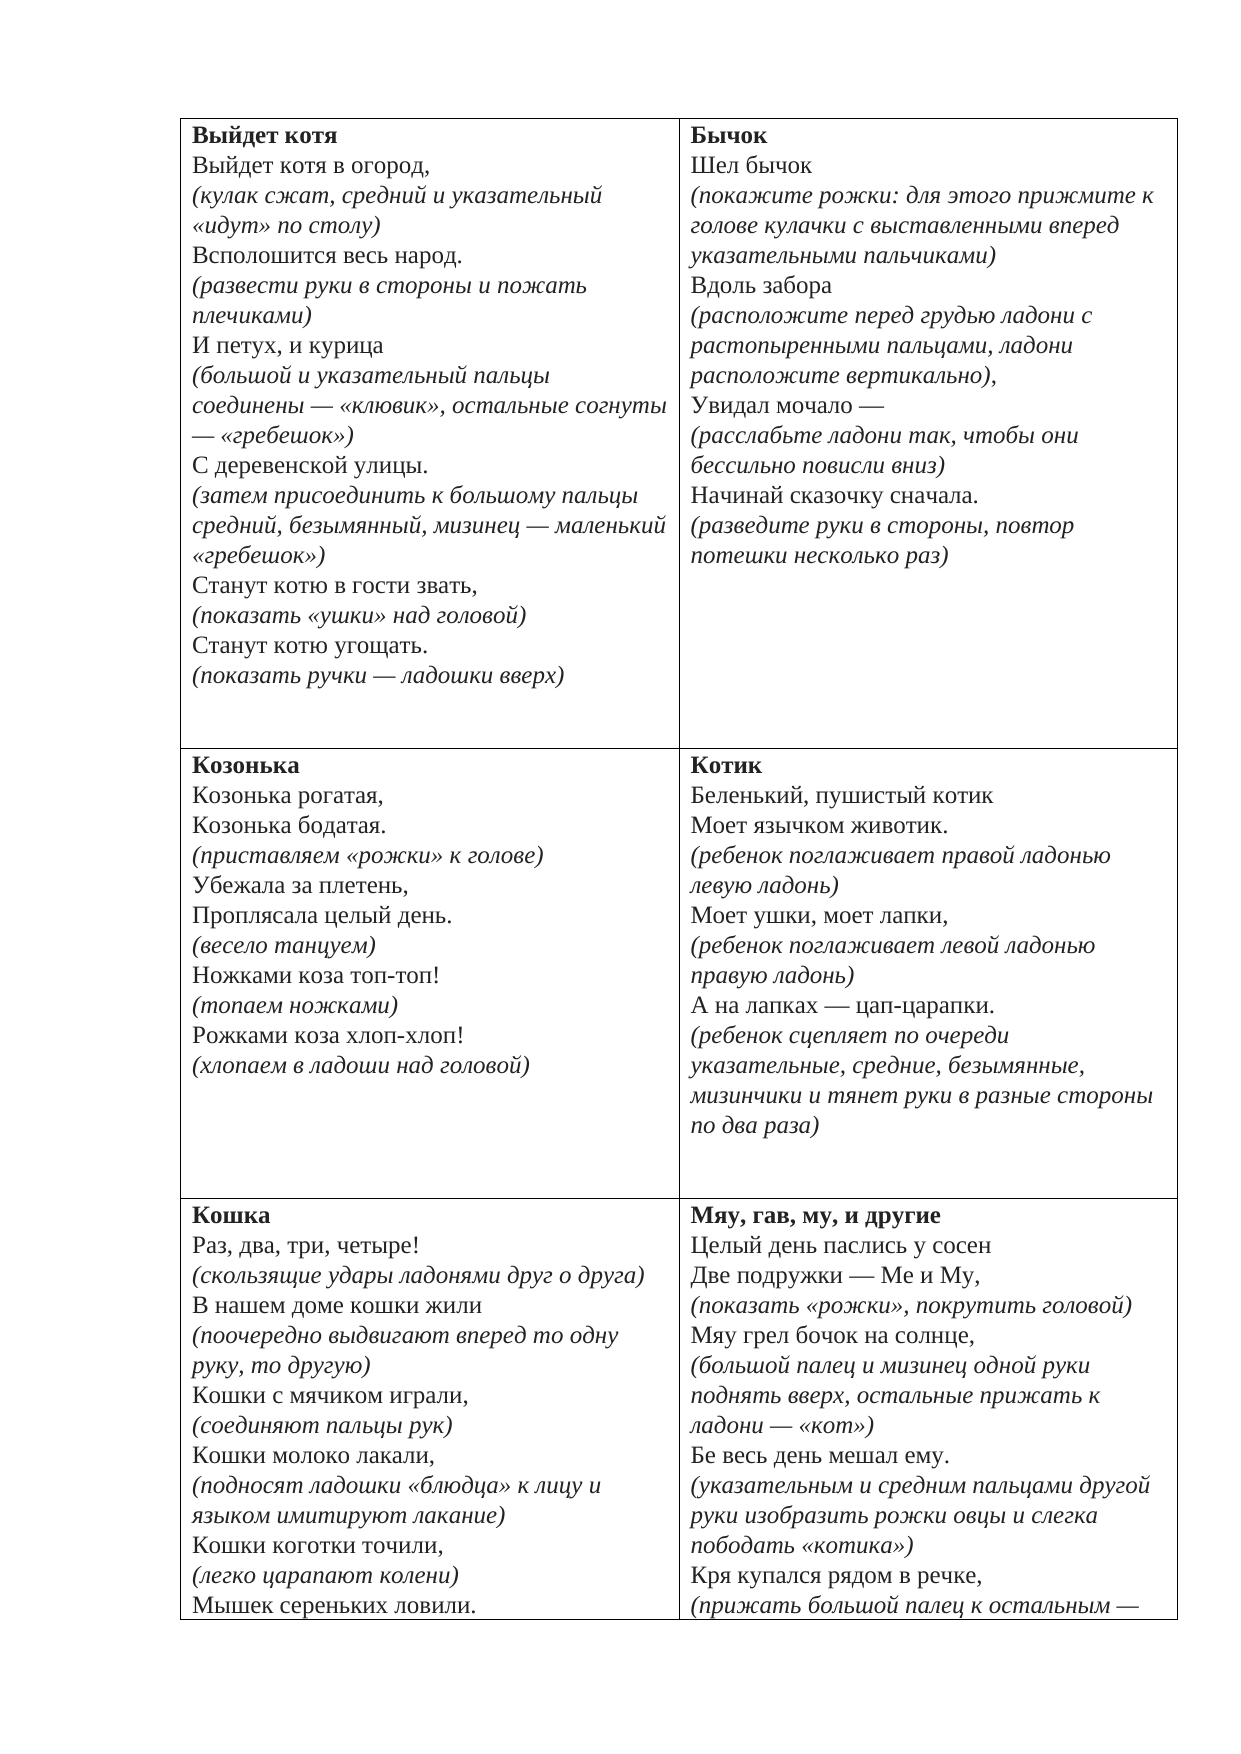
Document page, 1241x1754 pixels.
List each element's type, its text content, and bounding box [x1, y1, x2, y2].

table_header Выйдет котя Выйдет котя в огород, (кулак сжат, средний и указательный «идут» по столу) Всполошится весь народ. (развести руки в стороны и пожать плечиками) И петух, и курица (большой и указательный пальцы соединены — «клювик», остальные согнуты — «гребешок») С деревенской улицы. (затем присоединить к большому пальцы средний, безымянный, мизинец — маленький «гребешок») Станут котю в гости звать, (показать «ушки» над головой) Станут котю угощать. (показать ручки — ладошки вверх) [181, 119, 679, 748]
table_cell Котик Беленький, пушистый котик Моет язычком животик. (ребенок поглаживает правой ладонью левую ладонь) Моет ушки, моет лапки, (ребенок поглаживает левой ладонью правую ладонь) А на лапках — цап-царапки. (ребенок сцепляет по очереди указательные, средние, безымянные, мизинчики и тянет руки в разные стороны по два раза) [680, 749, 1177, 1198]
table_cell Козонька Козонька рогатая, Козонька бодатая. (приставляем «рожки» к голове) Убежала за плетень, Проплясала целый день. (весело танцуем) Ножками коза топ-топ! (топаем ножками) Рожками коза хлоп-хлоп! (хлопаем в ладоши над головой) [181, 749, 679, 1198]
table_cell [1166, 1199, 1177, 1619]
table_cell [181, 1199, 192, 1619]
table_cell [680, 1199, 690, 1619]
table_header Бычок Шел бычок (покажите рожки: для этого прижмите к голове кулачки с выставленными вперед указательными пальчиками) Вдоль забора (расположите перед грудью ладони с растопыренными пальцами, ладони расположите вертикально), Увидал мочало — (расслабьте ладони так, чтобы они бессильно повисли вниз) Начинай сказочку сначала. (разведите руки в стороны, повтор потешки несколько раз) [680, 119, 1177, 748]
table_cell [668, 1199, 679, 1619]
